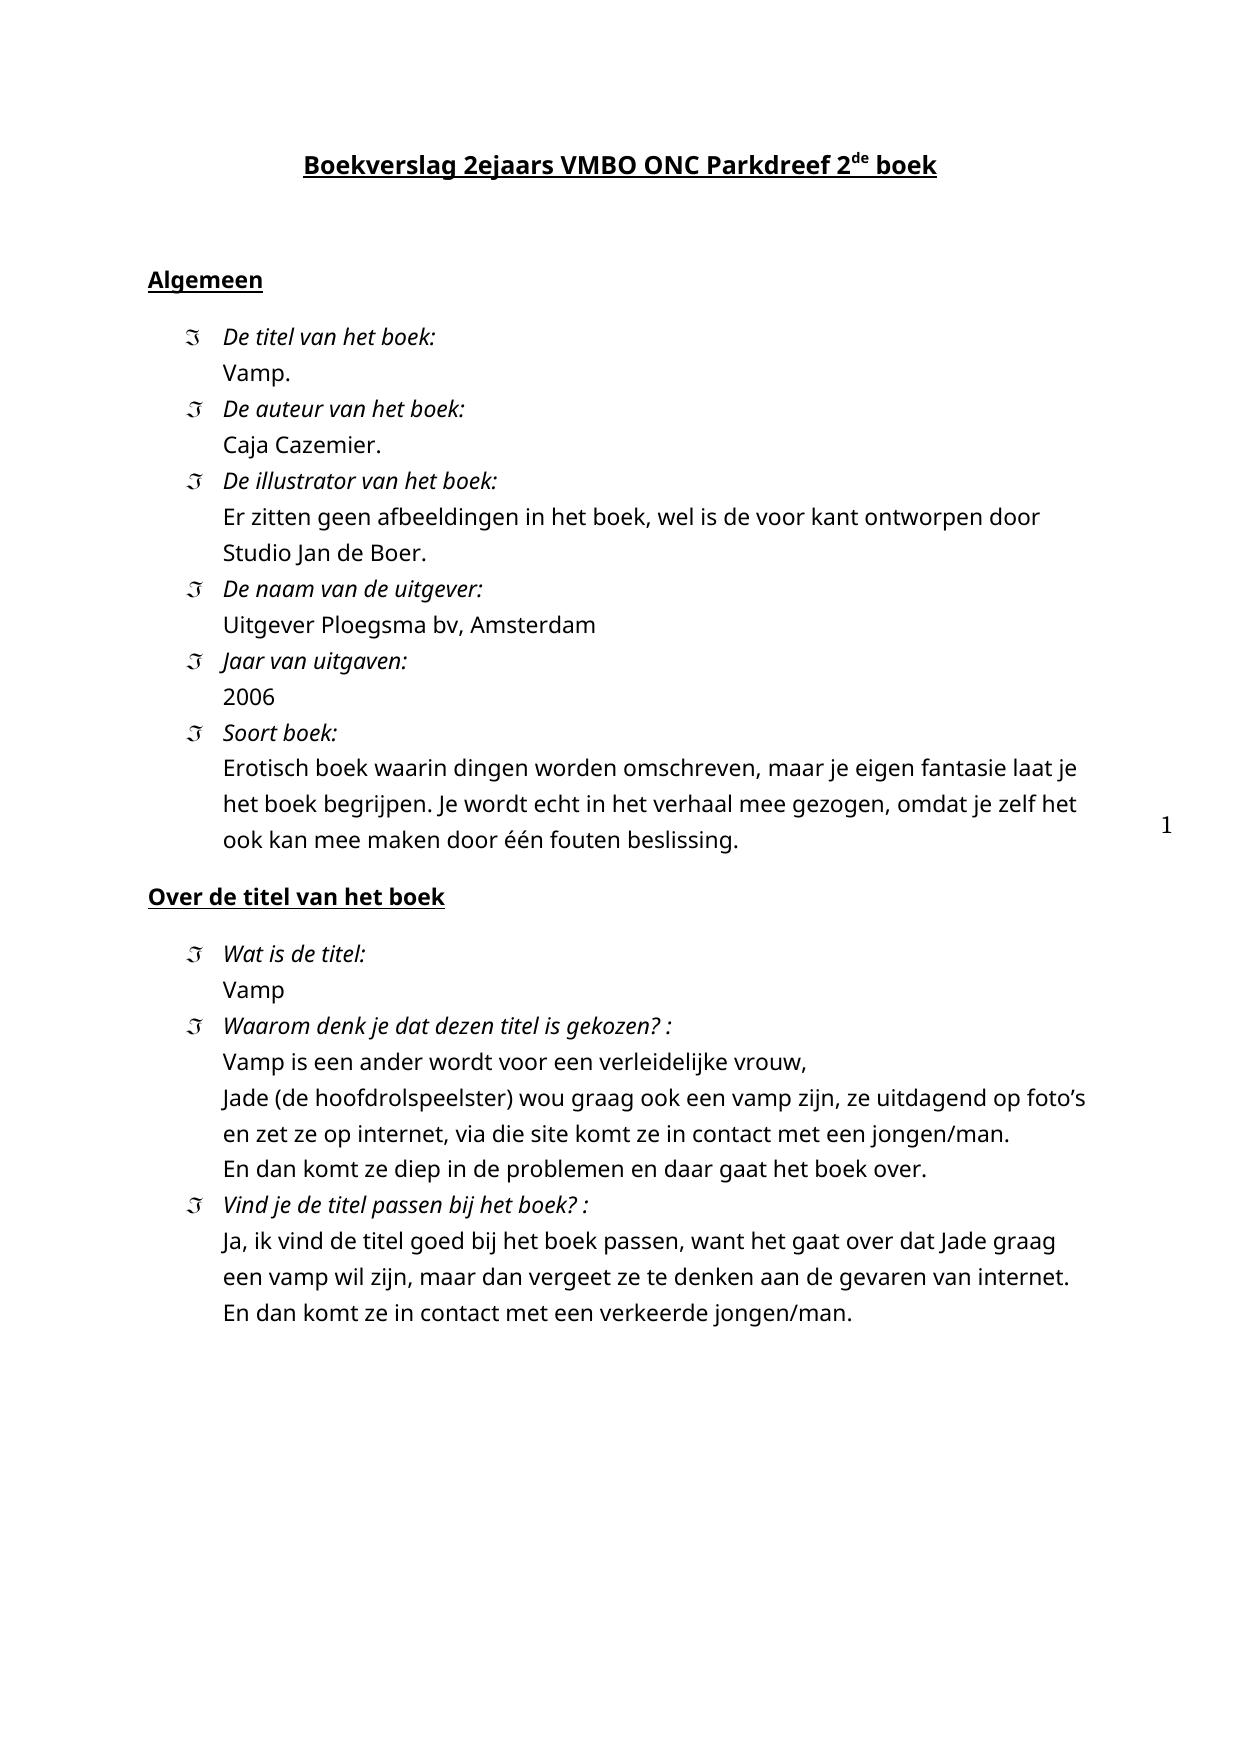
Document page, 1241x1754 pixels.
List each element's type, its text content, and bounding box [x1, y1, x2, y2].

list Vind je de titel passen bij het boek? : Ja, ik vind de titel goed bij het boek passen, want het gaat over dat Jade graag een vamp wil zijn, maar dan vergeet ze te denken aan de gevaren van internet. En dan komt ze in contact met een verkeerde jongen/man. [185, 1189, 1093, 1328]
list Soort boek: Erotisch boek waarin dingen worden omschreven, maar je eigen fantasie laat je het boek begrijpen. Je wordt echt in het verhaal mee gezogen, omdat je zelf het ook kan mee maken door één fouten beslissing. [185, 716, 1093, 856]
list Jaar van uitgaven: 2006 [185, 644, 1093, 712]
text Algemeen [148, 264, 1093, 296]
list Wat is de titel: Vamp [185, 938, 1093, 1005]
list De illustrator van het boek: Er zitten geen afbeeldingen in het boek, wel is de voor kant ontworpen door Studio Jan de Boer. [185, 465, 1093, 568]
list De titel van het boek: Vamp. [185, 321, 1093, 388]
list Waarom denk je dat dezen titel is gekozen? : Vamp is een ander wordt voor een verleidelijke vrouw, Jade (de hoofdrolspeelster) wou graag ook een vamp zijn, ze uitdagend op foto’s en zet ze op internet, via die site komt ze in contact met een jongen/man. En dan komt ze diep in de problemen en daar gaat het boek over. [185, 1010, 1093, 1185]
list De naam van de uitgever: Uitgever Ploegsma bv, Amsterdam [185, 573, 1093, 640]
list De auteur van het boek: Caja Cazemier. [185, 393, 1093, 460]
text Over de titel van het boek [148, 881, 1093, 912]
